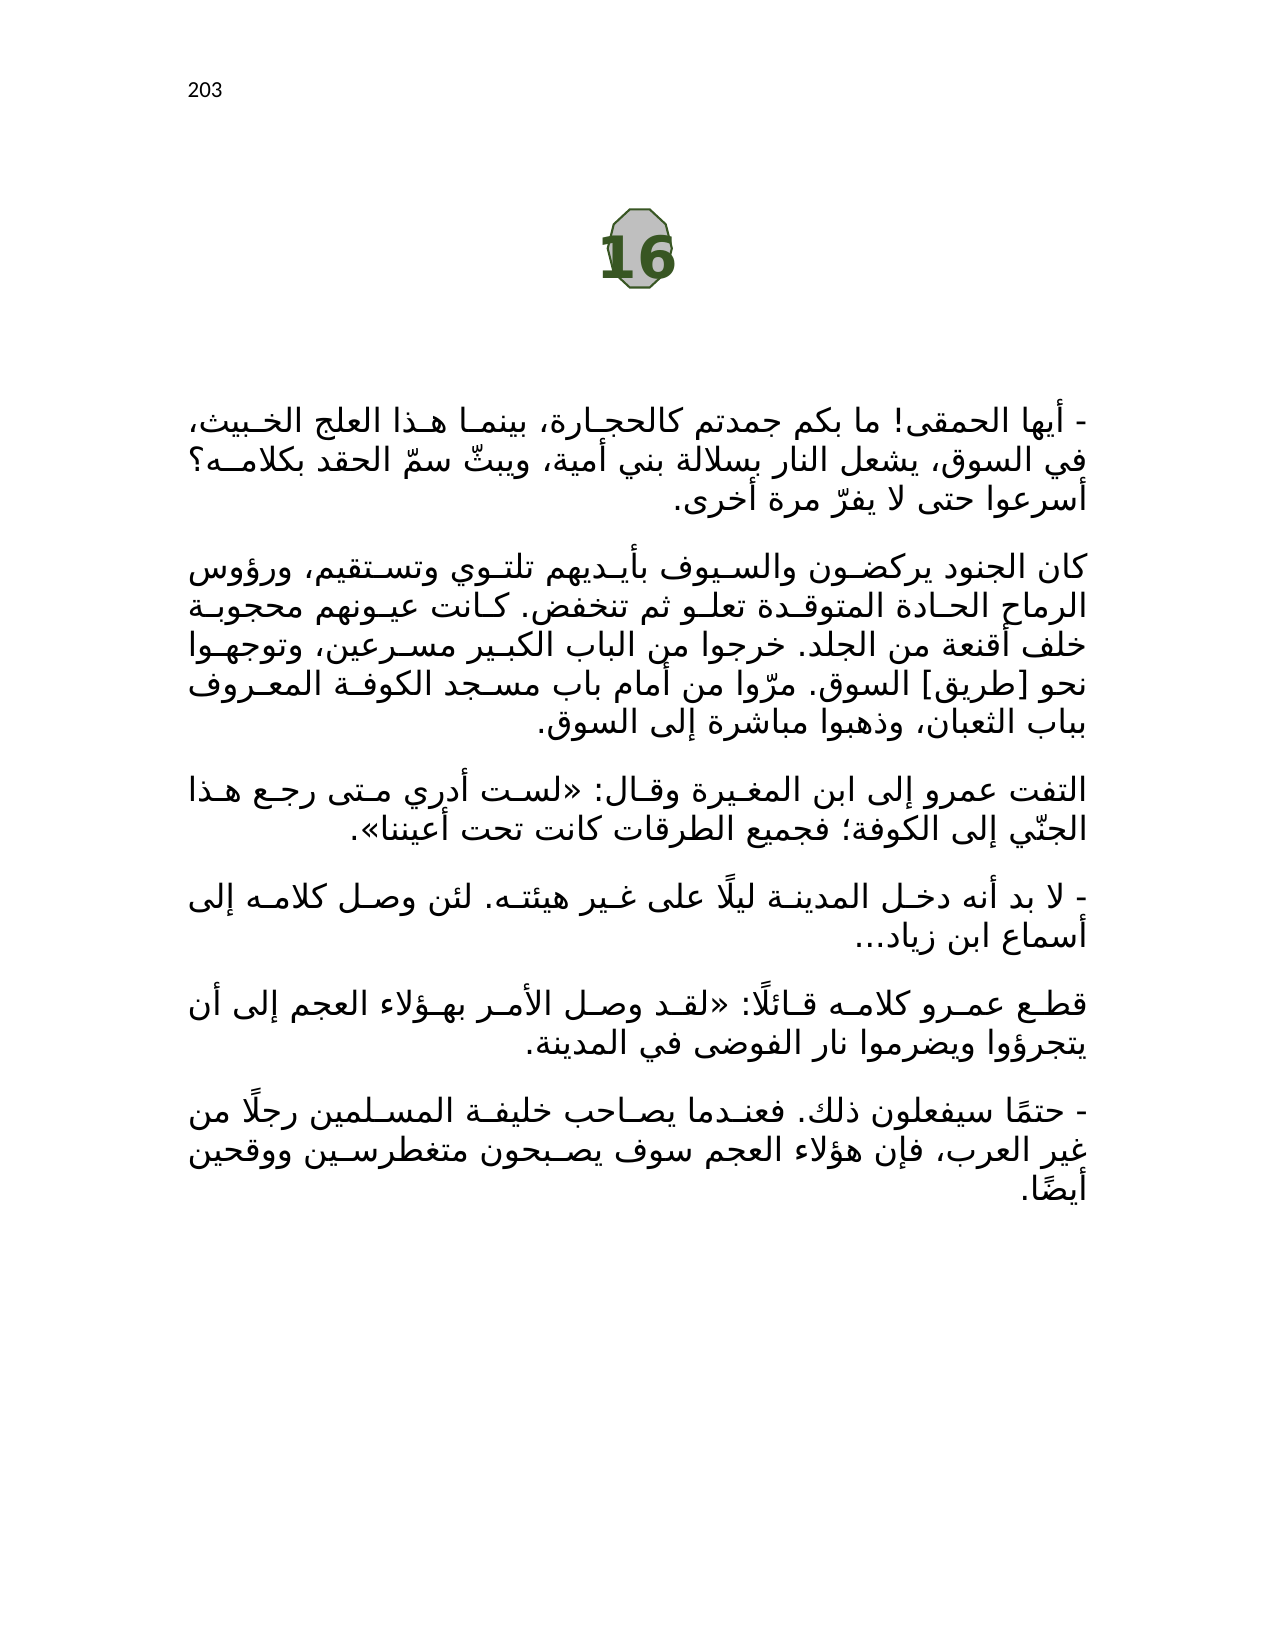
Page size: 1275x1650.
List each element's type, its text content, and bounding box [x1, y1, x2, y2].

text - أيها الحمقى! ما بكم جمدتم كالحجارة، بينما هذا العلج الخبيث، في السوق، يشعل النار بسلالة بني أمية، ويبثّ سمّ الحقد بكلامه؟ أسرعوا حتى لا يفرّ مرة أخرى. [187, 402, 1087, 518]
text كان الجنود يركضون والسيوف بأيديهم تلتوي وتستقيم، ورؤوس الرماح الحادة المتوقدة تعلو ثم تنخفض. كانت عيونهم محجوبة خلف أقنعة من الجلد. خرجوا من الباب الكبير مسرعين، وتوجهوا نحو [طريق] السوق. مرّوا من أمام باب مسجد الكوفة المعروف بباب الثعبان، وذهبوا مباشرة إلى السوق. [187, 547, 1087, 742]
text قطع عمرو كلامه قائلًا: «لقد وصل الأمر بهؤلاء العجم إلى أن يتجرؤوا ويضرموا نار الفوضى في المدينة. [187, 984, 1087, 1062]
text - لا بد أنه دخل المدينة ليلًا على غير هيئته. لئن وصل كلامه إلى أسماع ابن زياد... [187, 878, 1087, 955]
subtitle 16 [187, 224, 1087, 292]
text التفت عمرو إلى ابن المغيرة وقال: «لست أدري متى رجع هذا الجنّي إلى الكوفة؛ فجميع الطرقات كانت تحت أعيننا». [187, 771, 1087, 848]
text - حتمًا سيفعلون ذلك. فعندما يصاحب خليفة المسلمين رجلًا من غير العرب، فإن هؤلاء العجم سوف يصبحون متغطرسين ووقحين أيضًا. [187, 1091, 1087, 1208]
